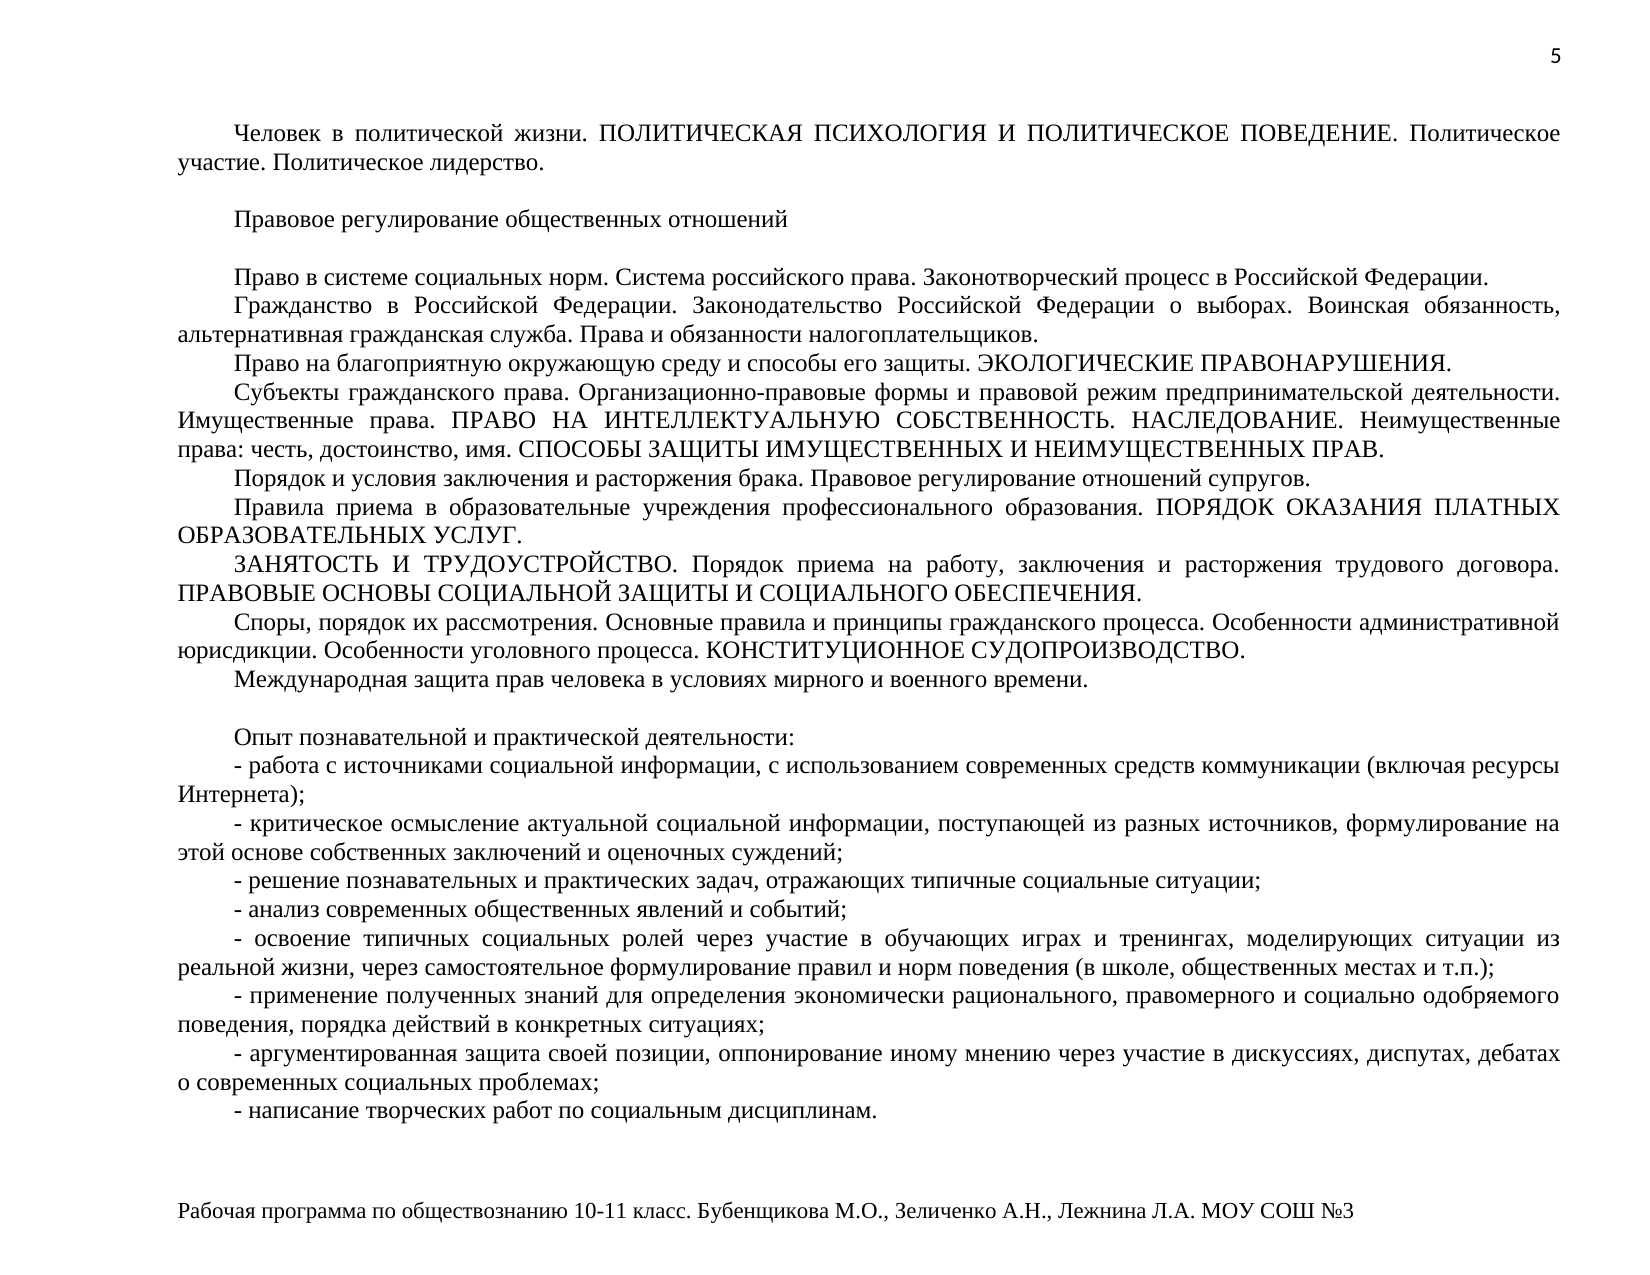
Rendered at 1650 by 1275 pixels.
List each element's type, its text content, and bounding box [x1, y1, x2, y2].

text Правила приема в образовательные учреждения профессионального образования. ПОРЯДОК ОКАЗАНИЯ ПЛАТНЫХ ОБРАЗОВАТЕЛЬНЫХ УСЛУГ. [177, 492, 1561, 549]
text - анализ современных общественных явлений и событий; [177, 894, 1561, 923]
text Правовое регулирование общественных отношений [177, 204, 1561, 233]
text ЗАНЯТОСТЬ И ТРУДОУСТРОЙСТВО. Порядок приема на работу, заключения и расторжения трудового договора. ПРАВОВЫЕ ОСНОВЫ СОЦИАЛЬНОЙ ЗАЩИТЫ И СОЦИАЛЬНОГО ОБЕСПЕЧЕНИЯ. [177, 549, 1561, 607]
text - аргументированная защита своей позиции, оппонирование иному мнению через участие в дискуссиях, диспутах, дебатах о современных социальных проблемах; [177, 1038, 1561, 1096]
text - освоение типичных социальных ролей через участие в обучающих играх и тренингах, моделирующих ситуации из реальной жизни, через самостоятельное формулирование правил и норм поведения (в школе, общественных местах и т.п.); [177, 923, 1561, 981]
text Споры, порядок их рассмотрения. Основные правила и принципы гражданского процесса. Особенности административной юрисдикции. Особенности уголовного процесса. КОНСТИТУЦИОННОЕ СУДОПРОИЗВОДСТВО. [177, 607, 1561, 664]
text - работа с источниками социальной информации, с использованием современных средств коммуникации (включая ресурсы Интернета); [177, 751, 1561, 808]
text - написание творческих работ по социальным дисциплинам. [177, 1096, 1561, 1124]
text Международная защита прав человека в условиях мирного и военного времени. [177, 664, 1561, 693]
text Право на благоприятную окружающую среду и способы его защиты. ЭКОЛОГИЧЕСКИЕ ПРАВОНАРУШЕНИЯ. [177, 348, 1561, 377]
text Опыт познавательной и практической деятельности: [177, 722, 1561, 751]
text Человек в политической жизни. ПОЛИТИЧЕСКАЯ ПСИХОЛОГИЯ И ПОЛИТИЧЕСКОЕ ПОВЕДЕНИЕ. Политическое участие. Политическое лидерство. [177, 118, 1561, 176]
text Субъекты гражданского права. Организационно-правовые формы и правовой режим предпринимательской деятельности. Имущественные права. ПРАВО НА ИНТЕЛЛЕКТУАЛЬНУЮ СОБСТВЕННОСТЬ. НАСЛЕДОВАНИЕ. Неимущественные права: честь, достоинство, имя. СПОСОБЫ ЗАЩИТЫ ИМУЩЕСТВЕННЫХ И НЕИМУЩЕСТВЕННЫХ ПРАВ. [177, 377, 1561, 463]
text Порядок и условия заключения и расторжения брака. Правовое регулирование отношений супругов. [177, 463, 1561, 492]
text - применение полученных знаний для определения экономически рационального, правомерного и социально одобряемого поведения, порядка действий в конкретных ситуациях; [177, 981, 1561, 1038]
text - критическое осмысление актуальной социальной информации, поступающей из разных источников, формулирование на этой основе собственных заключений и оценочных суждений; [177, 808, 1561, 866]
text - решение познавательных и практических задач, отражающих типичные социальные ситуации; [177, 866, 1561, 894]
text Гражданство в Российской Федерации. Законодательство Российской Федерации о выборах. Воинская обязанность, альтернативная гражданская служба. Права и обязанности налогоплательщиков. [177, 291, 1561, 348]
text Право в системе социальных норм. Система российского права. Законотворческий процесс в Российской Федерации. [177, 262, 1561, 291]
